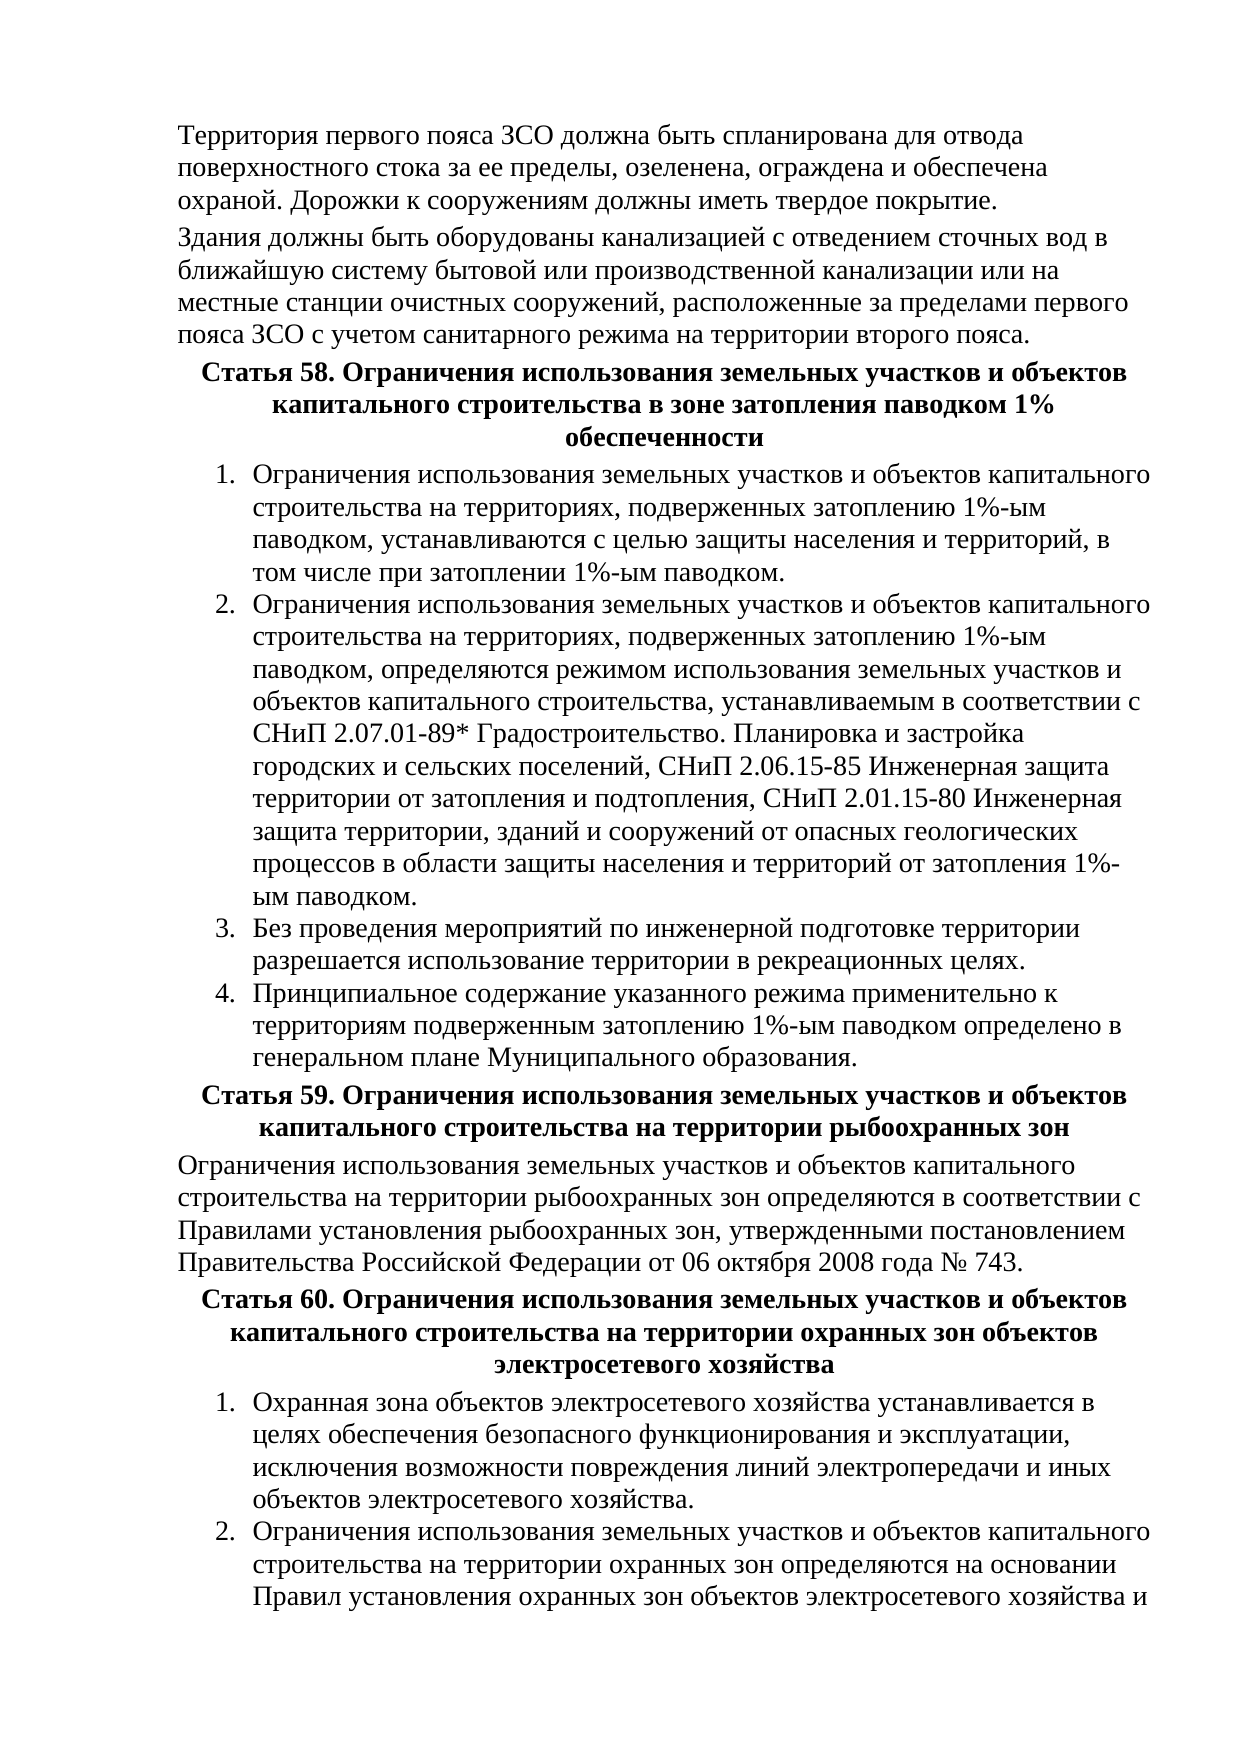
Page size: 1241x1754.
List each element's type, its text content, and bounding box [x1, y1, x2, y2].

list Ограничения использования земельных участков и объектов капитального строительства на территориях, подверженных затоплению 1%-ым паводком, устанавливаются с целью защиты населения и территорий, в том числе при затоплении 1%-ым паводком. [215, 457, 1152, 587]
text Здания должны быть оборудованы канализацией с отведением сточных вод в ближайшую систему бытовой или производственной канализации или на местные станции очистных сооружений, расположенные за пределами первого пояса ЗСО с учетом санитарного режима на территории второго пояса. [177, 220, 1152, 350]
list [215, 1514, 1152, 1612]
text Статья 58. Ограничения использования земельных участков и объектов капитального строительства в зоне затопления паводком 1% обеспеченности [177, 355, 1152, 452]
text Территория первого пояса ЗСО должна быть спланирована для отвода поверхностного стока за ее пределы, озеленена, ограждена и обеспечена охраной. Дорожки к сооружениям должны иметь твердое покрытие. [177, 118, 1152, 215]
list Охранная зона объектов электросетевого хозяйства устанавливается в целях обеспечения безопасного функционирования и эксплуатации, исключения возможности повреждения линий электропередачи и иных объектов электросетевого хозяйства. [215, 1385, 1152, 1514]
text Статья 60. Ограничения использования земельных участков и объектов капитального строительства на территории охранных зон объектов электросетевого хозяйства [177, 1283, 1152, 1380]
text Ограничения использования земельных участков и объектов капитального строительства на территории рыбоохранных зон определяются в соответствии с Правилами установления рыбоохранных зон, утвержденными постановлением Правительства Российской Федерации от 06 октября 2008 года № 743. [177, 1148, 1152, 1277]
list Принципиальное содержание указанного режима применительно к территориям подверженным затоплению 1%-ым паводком определено в генеральном плане Муниципального образования. [215, 976, 1152, 1073]
list Без проведения мероприятий по инженерной подготовке территории разрешается использование территории в рекреационных целях. [215, 911, 1152, 976]
list Ограничения использования земельных участков и объектов капитального строительства на территориях, подверженных затоплению 1%-ым паводком, определяются режимом использования земельных участков и объектов капитального строительства, устанавливаемым в соответствии с СНиП 2.07.01-89* Градостроительство. Планировка и застройка городских и сельских поселений, СНиП 2.06.15-85 Инженерная защита территории от затопления и подтопления, СНиП 2.01.15-80 Инженерная защита территории, зданий и сооружений от опасных геологических процессов в области защиты населения и территорий от затопления 1%-ым паводком. [215, 587, 1152, 911]
text Статья 59. Ограничения использования земельных участков и объектов капитального строительства на территории рыбоохранных зон [177, 1078, 1152, 1143]
